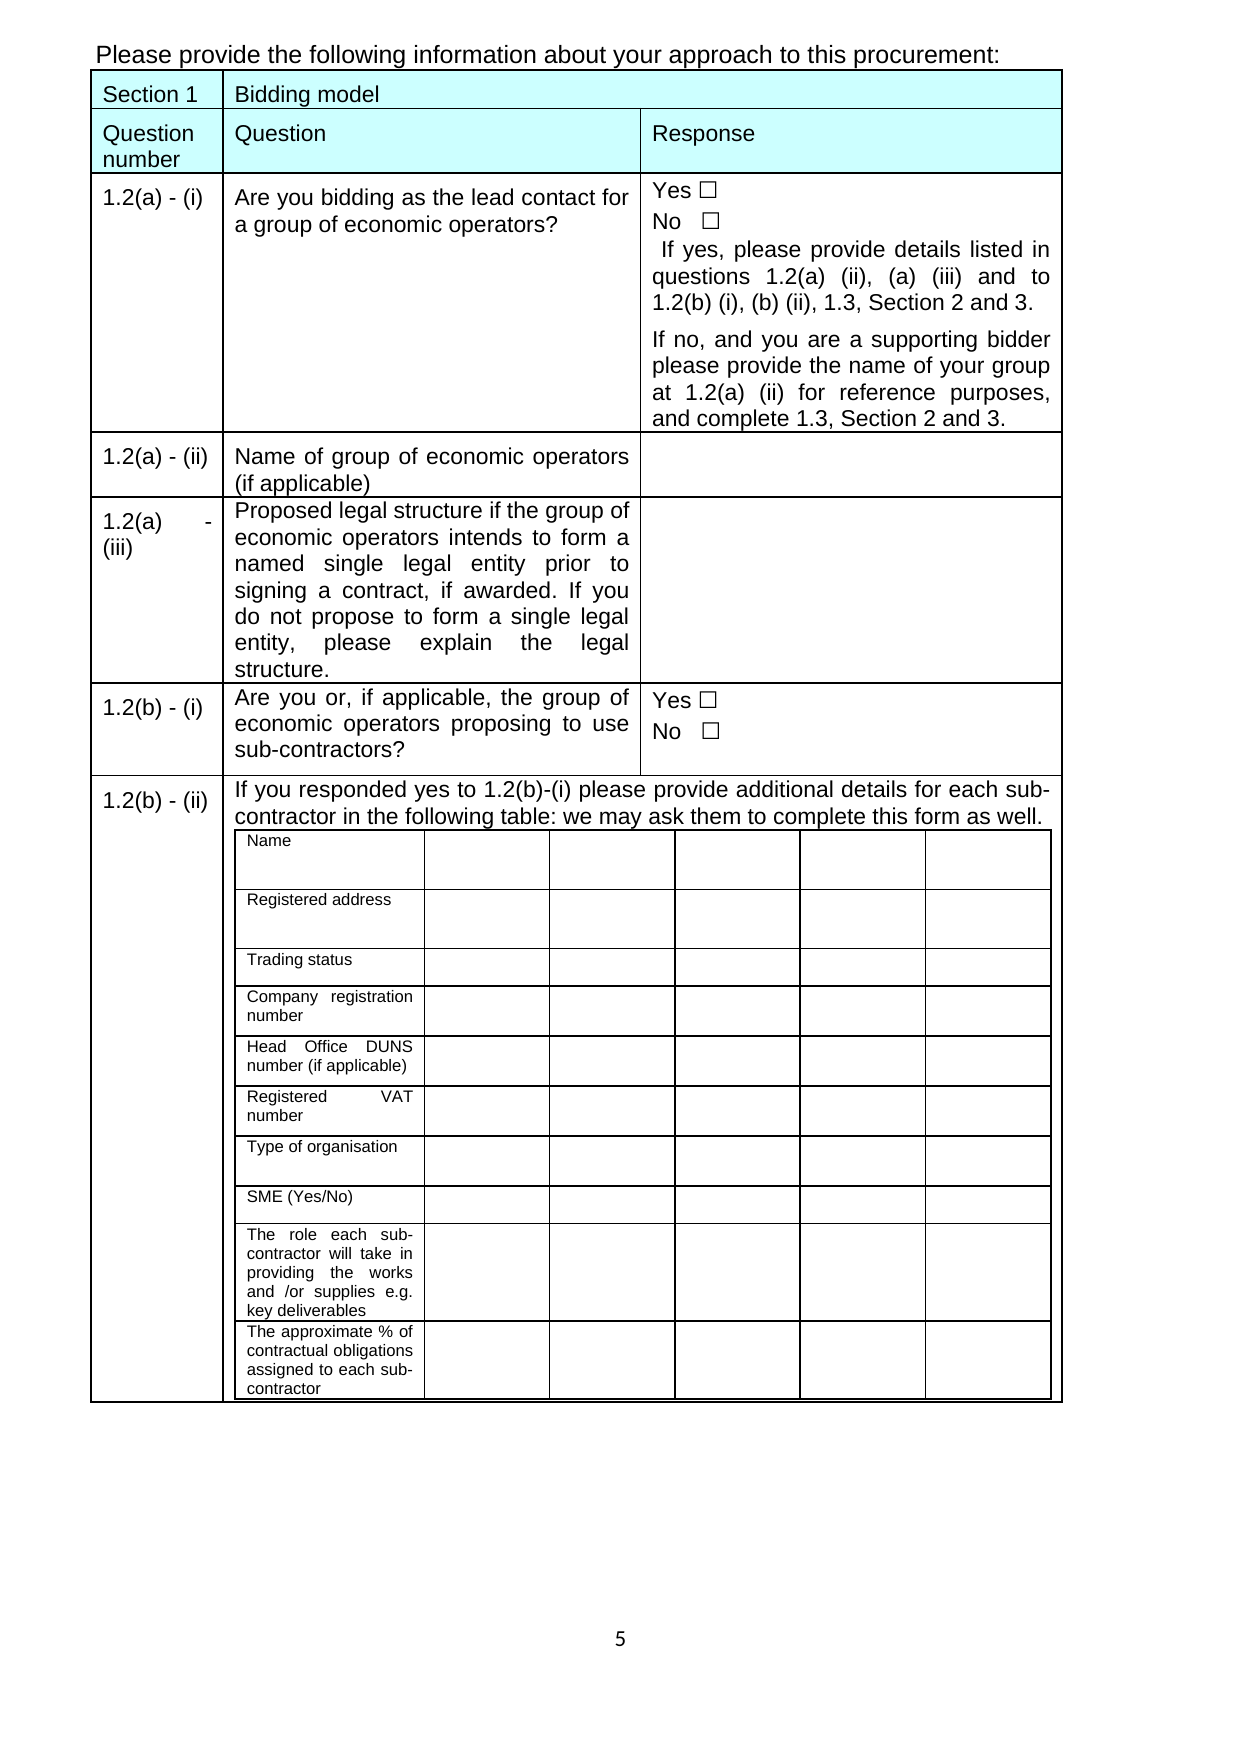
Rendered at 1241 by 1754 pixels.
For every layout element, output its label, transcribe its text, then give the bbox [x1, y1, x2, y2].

table_cell 1.2(a) - (ii) [92, 433, 222, 496]
table_cell [641, 433, 1061, 496]
text Please provide the following information about your approach to this procurement: [95, 40, 1090, 69]
table_cell Yes ☐ No ☐ If yes, please provide details listed in questions 1.2(a) (ii), (a) (iii) and to 1.2(b) (i), (b) (ii), 1.3, Section 2 and 3. If no, and you are a supporting bidder please provide the name of your group at 1.2(a) (ii) for reference purposes, and complete 1.3, Section 2 and 3. [641, 174, 1061, 431]
table_cell 1.2(a) - (i) [92, 174, 222, 431]
table_cell Are you or, if applicable, the group of economic operators proposing to use sub-contractors? [224, 684, 640, 775]
table_cell Response [641, 109, 1061, 172]
table_cell Are you bidding as the lead contact for a group of economic operators? [224, 174, 640, 431]
table_cell Yes ☐ No ☐ [641, 684, 1061, 775]
table_cell [641, 498, 1061, 682]
table_cell Proposed legal structure if the group of economic operators intends to form a named single legal entity prior to signing a contract, if awarded. If you do not propose to form a single legal entity, please explain the legal structure. [224, 498, 640, 682]
table_cell Name of group of economic operators (if applicable) [224, 433, 640, 496]
table_cell 1.2(b) - (i) [92, 684, 222, 775]
table_header Section 1 [92, 71, 222, 108]
table_cell Question [224, 109, 640, 172]
table_cell If you responded yes to 1.2(b)-(i) please provide additional details for each sub-contractor in the following table: we may ask them to complete this form as well. [224, 776, 1061, 1401]
table_header Bidding model [224, 71, 1061, 108]
table_cell 1.2(a) - (iii) [92, 498, 222, 682]
table_cell 1.2(b) - (ii) [92, 776, 222, 1401]
table_cell Question number [92, 109, 222, 172]
